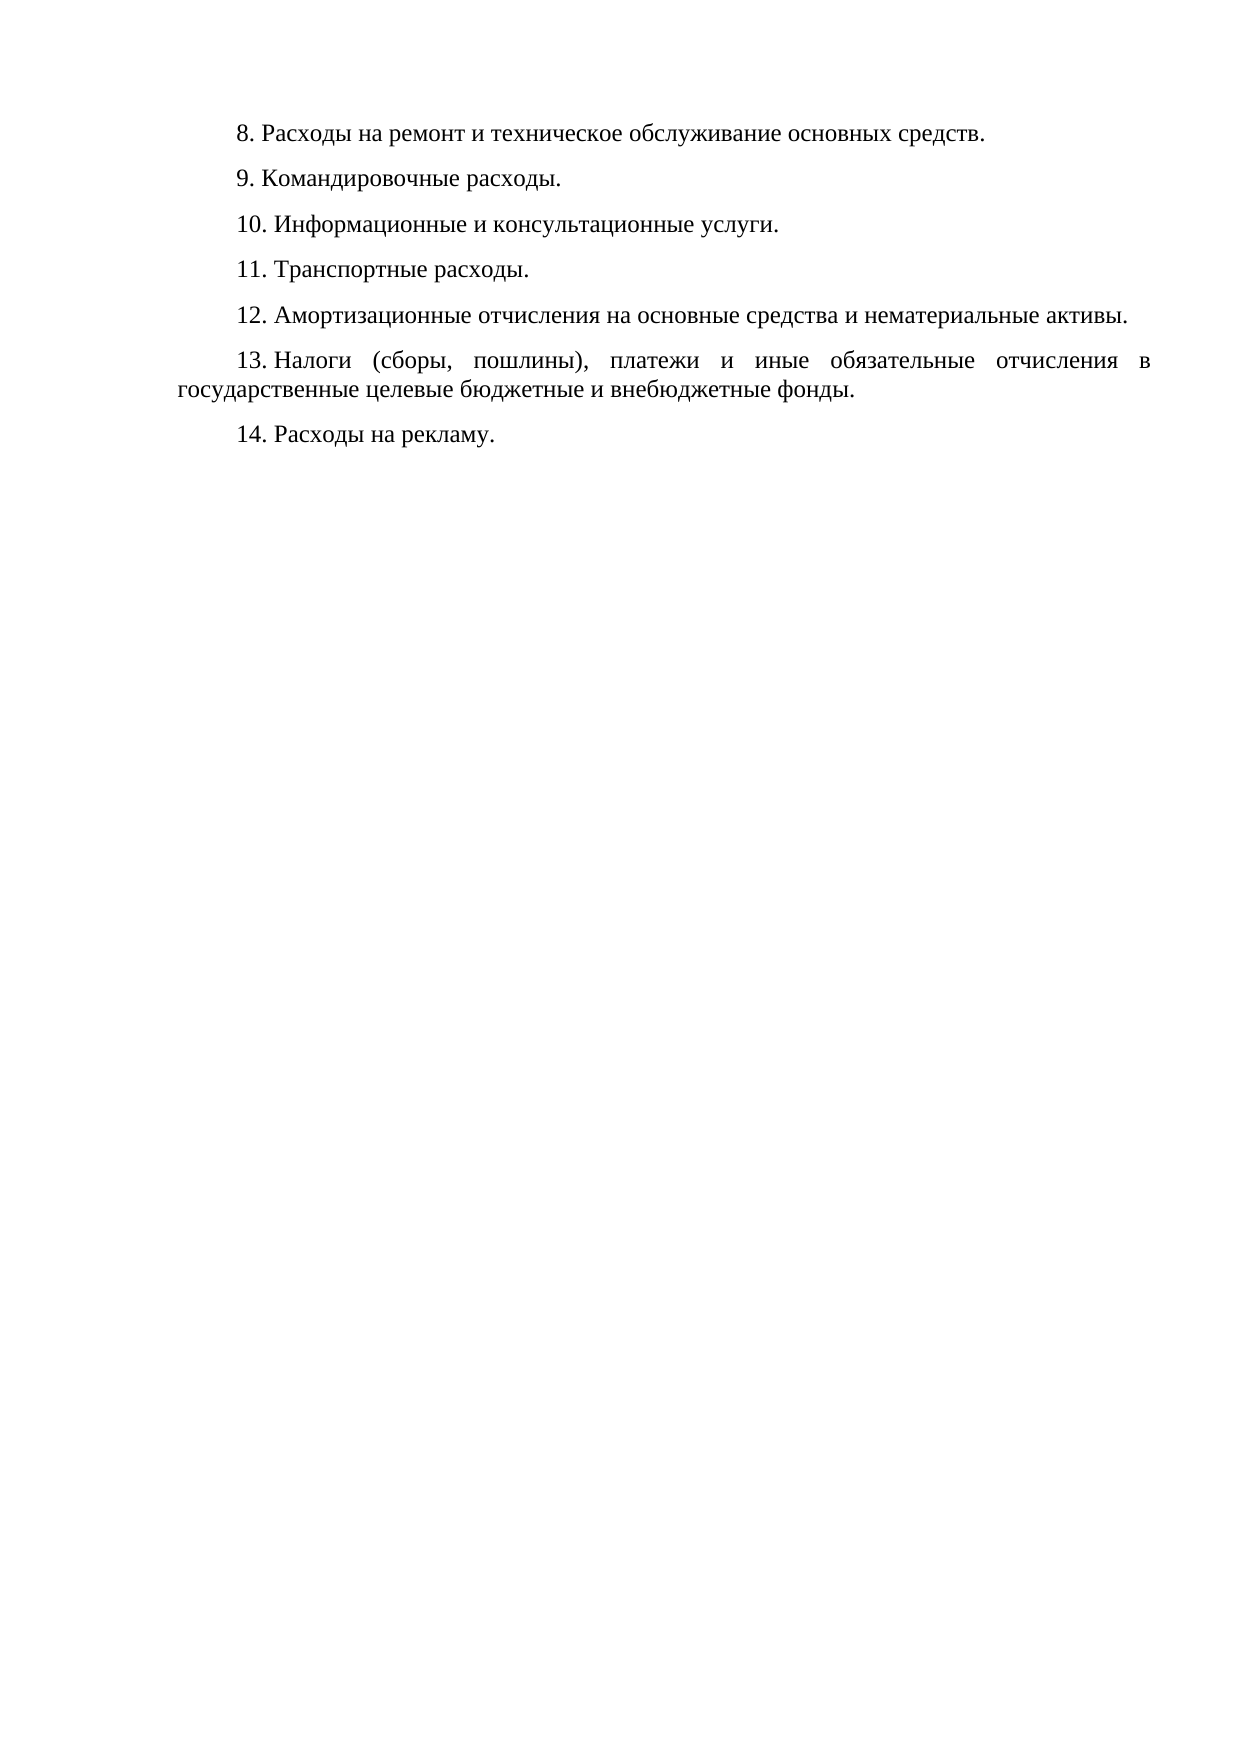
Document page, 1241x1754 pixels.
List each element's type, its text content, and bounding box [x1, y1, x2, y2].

text 13. Налоги (сборы, пошлины), платежи и иные обязательные отчисления в государственные целевые бюджетные и внебюджетные фонды. [177, 345, 1152, 403]
text 8. Расходы на ремонт и техническое обслуживание основных средств. [177, 118, 1152, 147]
text 11. Транспортные расходы. [177, 254, 1152, 283]
text 14. Расходы на рекламу. [177, 419, 1152, 448]
text 9. Командировочные расходы. [177, 163, 1152, 192]
text 12. Амортизационные отчисления на основные средства и нематериальные активы. [177, 300, 1152, 328]
text 10. Информационные и консультационные услуги. [177, 209, 1152, 238]
